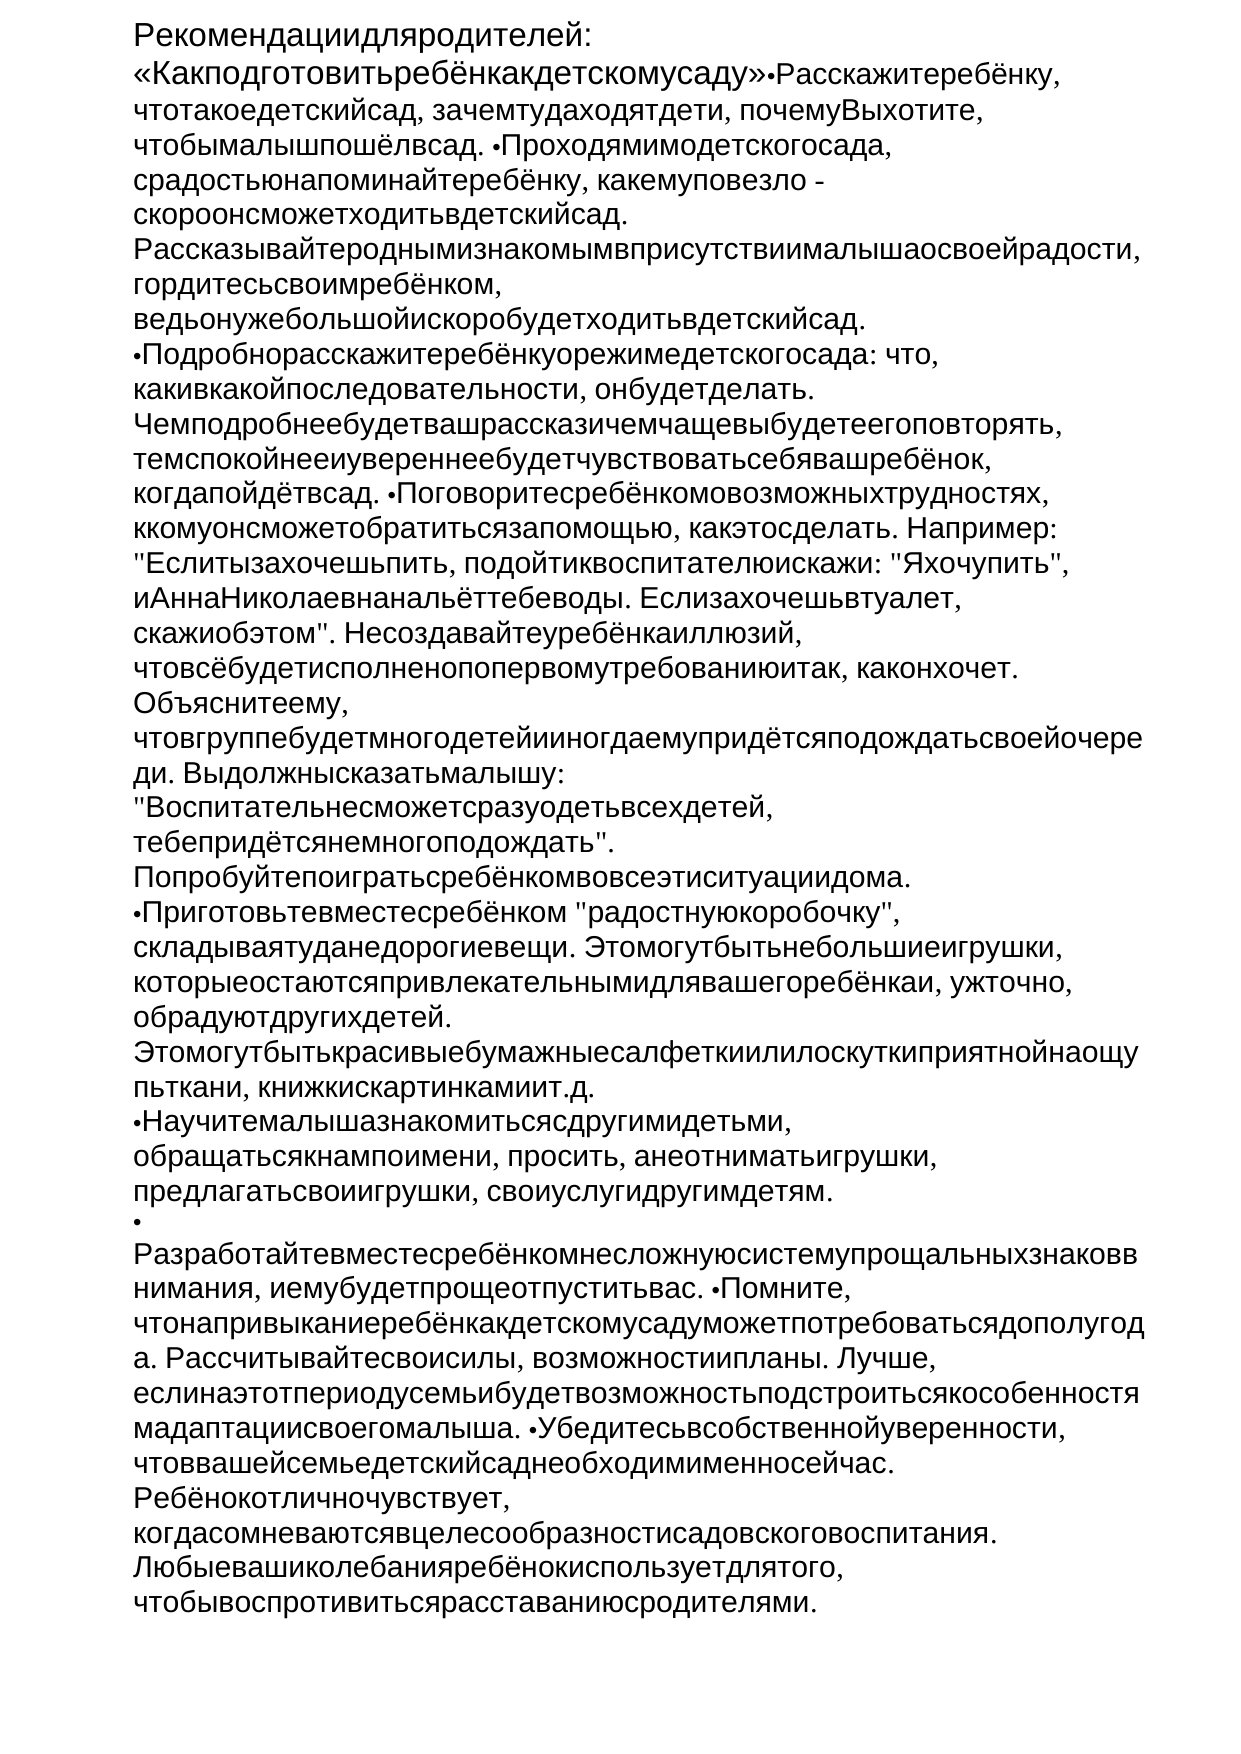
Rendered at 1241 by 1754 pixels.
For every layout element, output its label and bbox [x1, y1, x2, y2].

text [133, 15, 1152, 1619]
